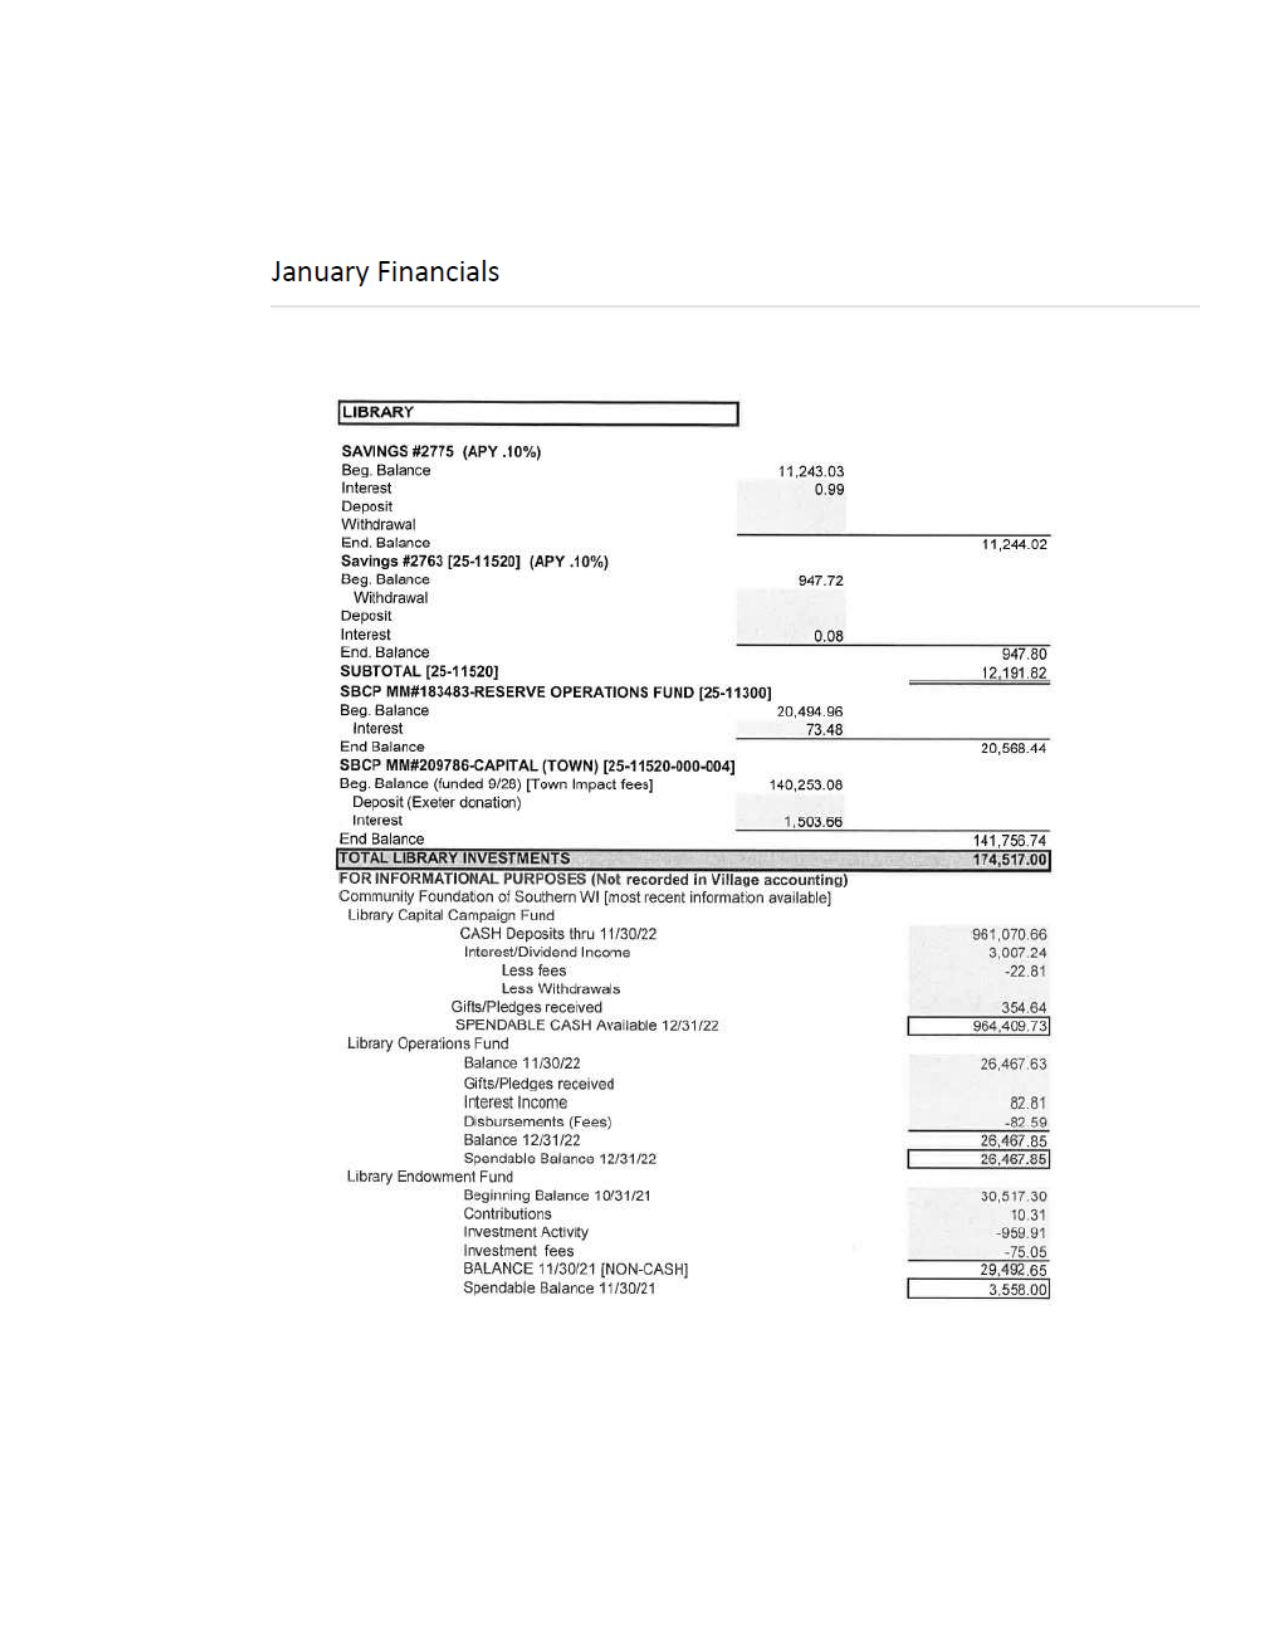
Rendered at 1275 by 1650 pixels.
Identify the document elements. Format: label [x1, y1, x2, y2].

picture [150, 183, 1201, 1324]
